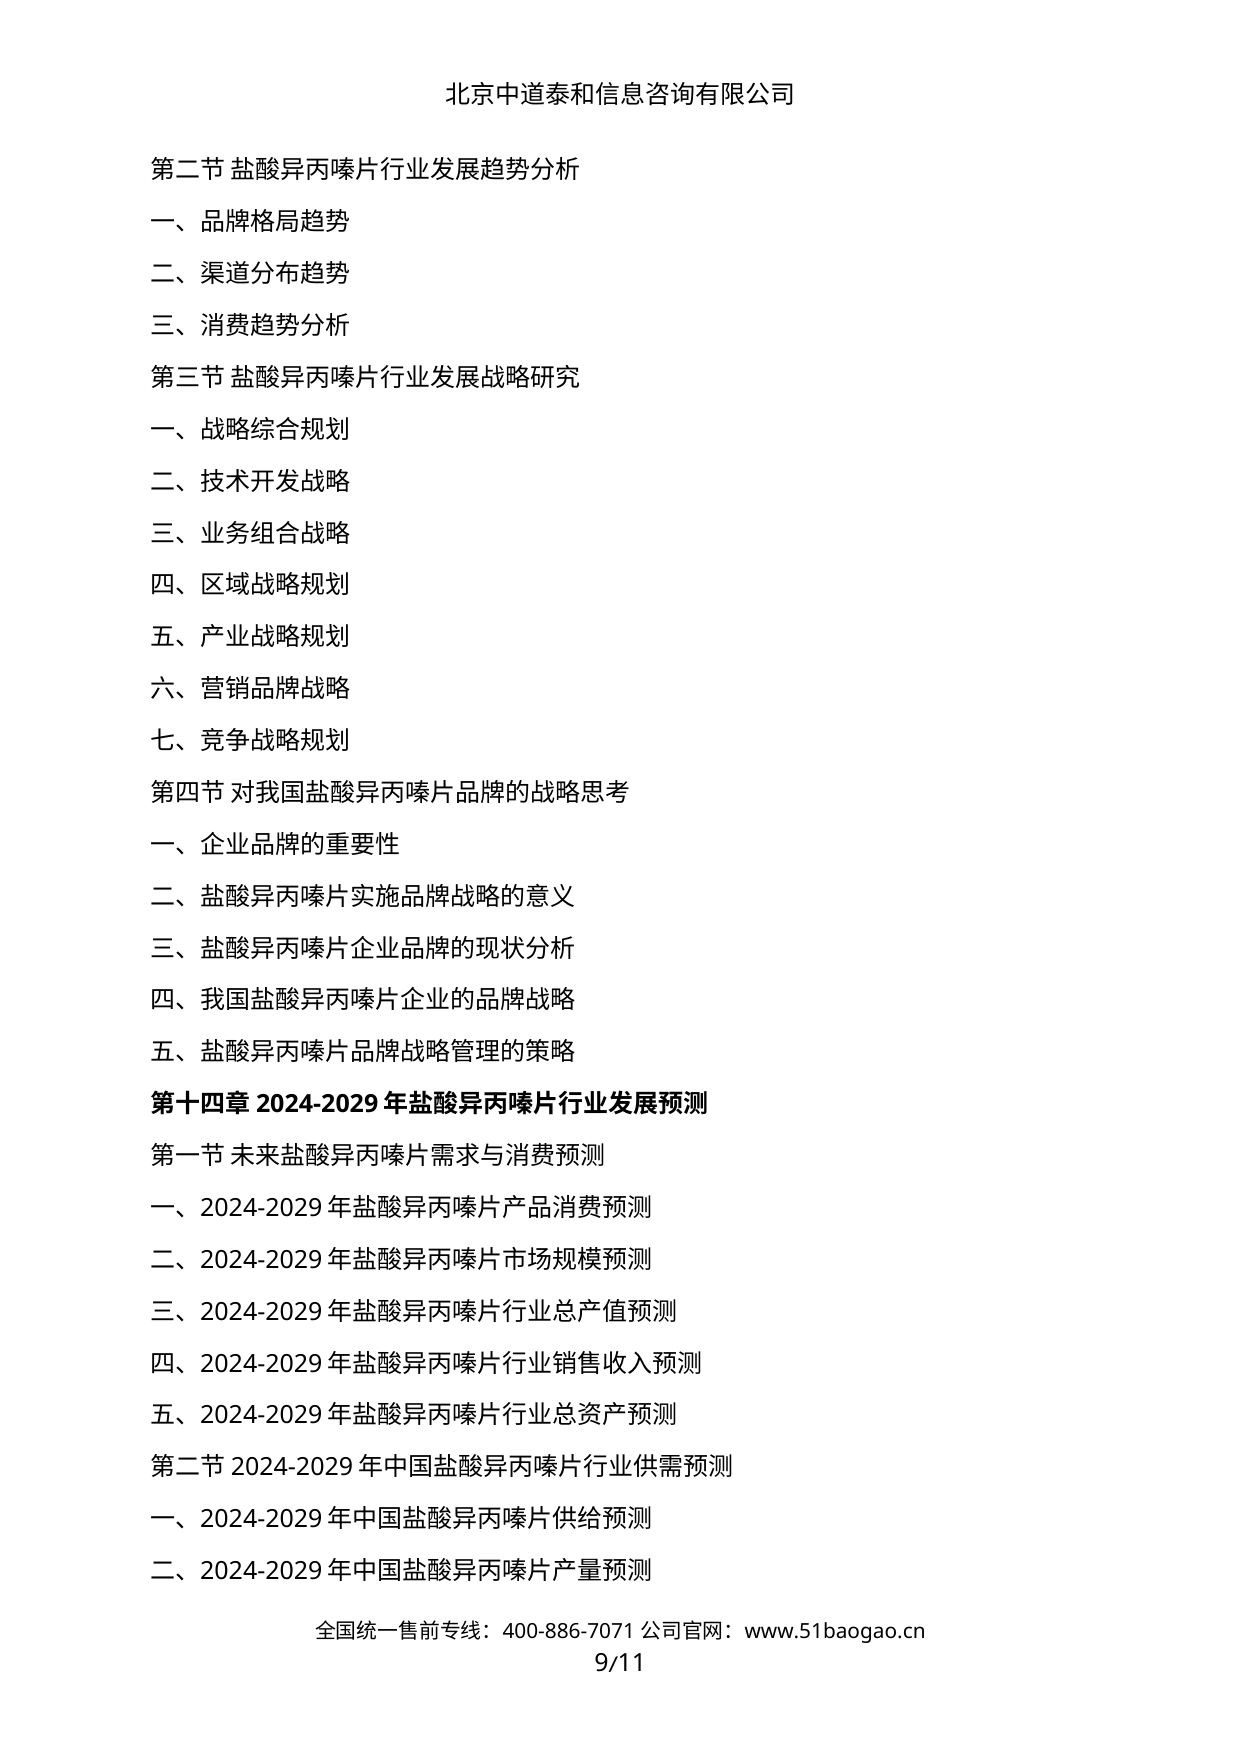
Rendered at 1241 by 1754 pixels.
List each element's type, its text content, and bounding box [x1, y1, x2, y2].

text 二、2024-2029年中国盐酸异丙嗪片产量预测 [150, 1551, 1090, 1587]
text 二、渠道分布趋势 [150, 254, 1090, 290]
text 四、区域战略规划 [150, 565, 1090, 601]
text 四、我国盐酸异丙嗪片企业的品牌战略 [150, 980, 1090, 1016]
text 四、2024-2029年盐酸异丙嗪片行业销售收入预测 [150, 1343, 1090, 1379]
text 三、盐酸异丙嗪片企业品牌的现状分析 [150, 928, 1090, 964]
text 第二节 盐酸异丙嗪片行业发展趋势分析 [150, 150, 1090, 186]
text 一、2024-2029年中国盐酸异丙嗪片供给预测 [150, 1499, 1090, 1535]
text 五、盐酸异丙嗪片品牌战略管理的策略 [150, 1032, 1090, 1068]
text 六、营销品牌战略 [150, 669, 1090, 705]
text 一、战略综合规划 [150, 409, 1090, 446]
text 第四节 对我国盐酸异丙嗪片品牌的战略思考 [150, 772, 1090, 809]
text 五、产业战略规划 [150, 617, 1090, 653]
text 第三节 盐酸异丙嗪片行业发展战略研究 [150, 357, 1090, 394]
text 三、消费趋势分析 [150, 306, 1090, 342]
text 一、品牌格局趋势 [150, 202, 1090, 238]
text 第二节 2024-2029年中国盐酸异丙嗪片行业供需预测 [150, 1447, 1090, 1483]
text 五、2024-2029年盐酸异丙嗪片行业总资产预测 [150, 1395, 1090, 1431]
text 二、2024-2029年盐酸异丙嗪片市场规模预测 [150, 1239, 1090, 1276]
text 第十四章 2024-2029年盐酸异丙嗪片行业发展预测 [150, 1084, 1090, 1120]
text 二、技术开发战略 [150, 461, 1090, 497]
text 第一节 未来盐酸异丙嗪片需求与消费预测 [150, 1136, 1090, 1172]
text 二、盐酸异丙嗪片实施品牌战略的意义 [150, 876, 1090, 912]
text 一、企业品牌的重要性 [150, 824, 1090, 861]
text 三、业务组合战略 [150, 513, 1090, 549]
text 三、2024-2029年盐酸异丙嗪片行业总产值预测 [150, 1291, 1090, 1327]
text 一、2024-2029年盐酸异丙嗪片产品消费预测 [150, 1187, 1090, 1224]
text 七、竞争战略规划 [150, 721, 1090, 757]
